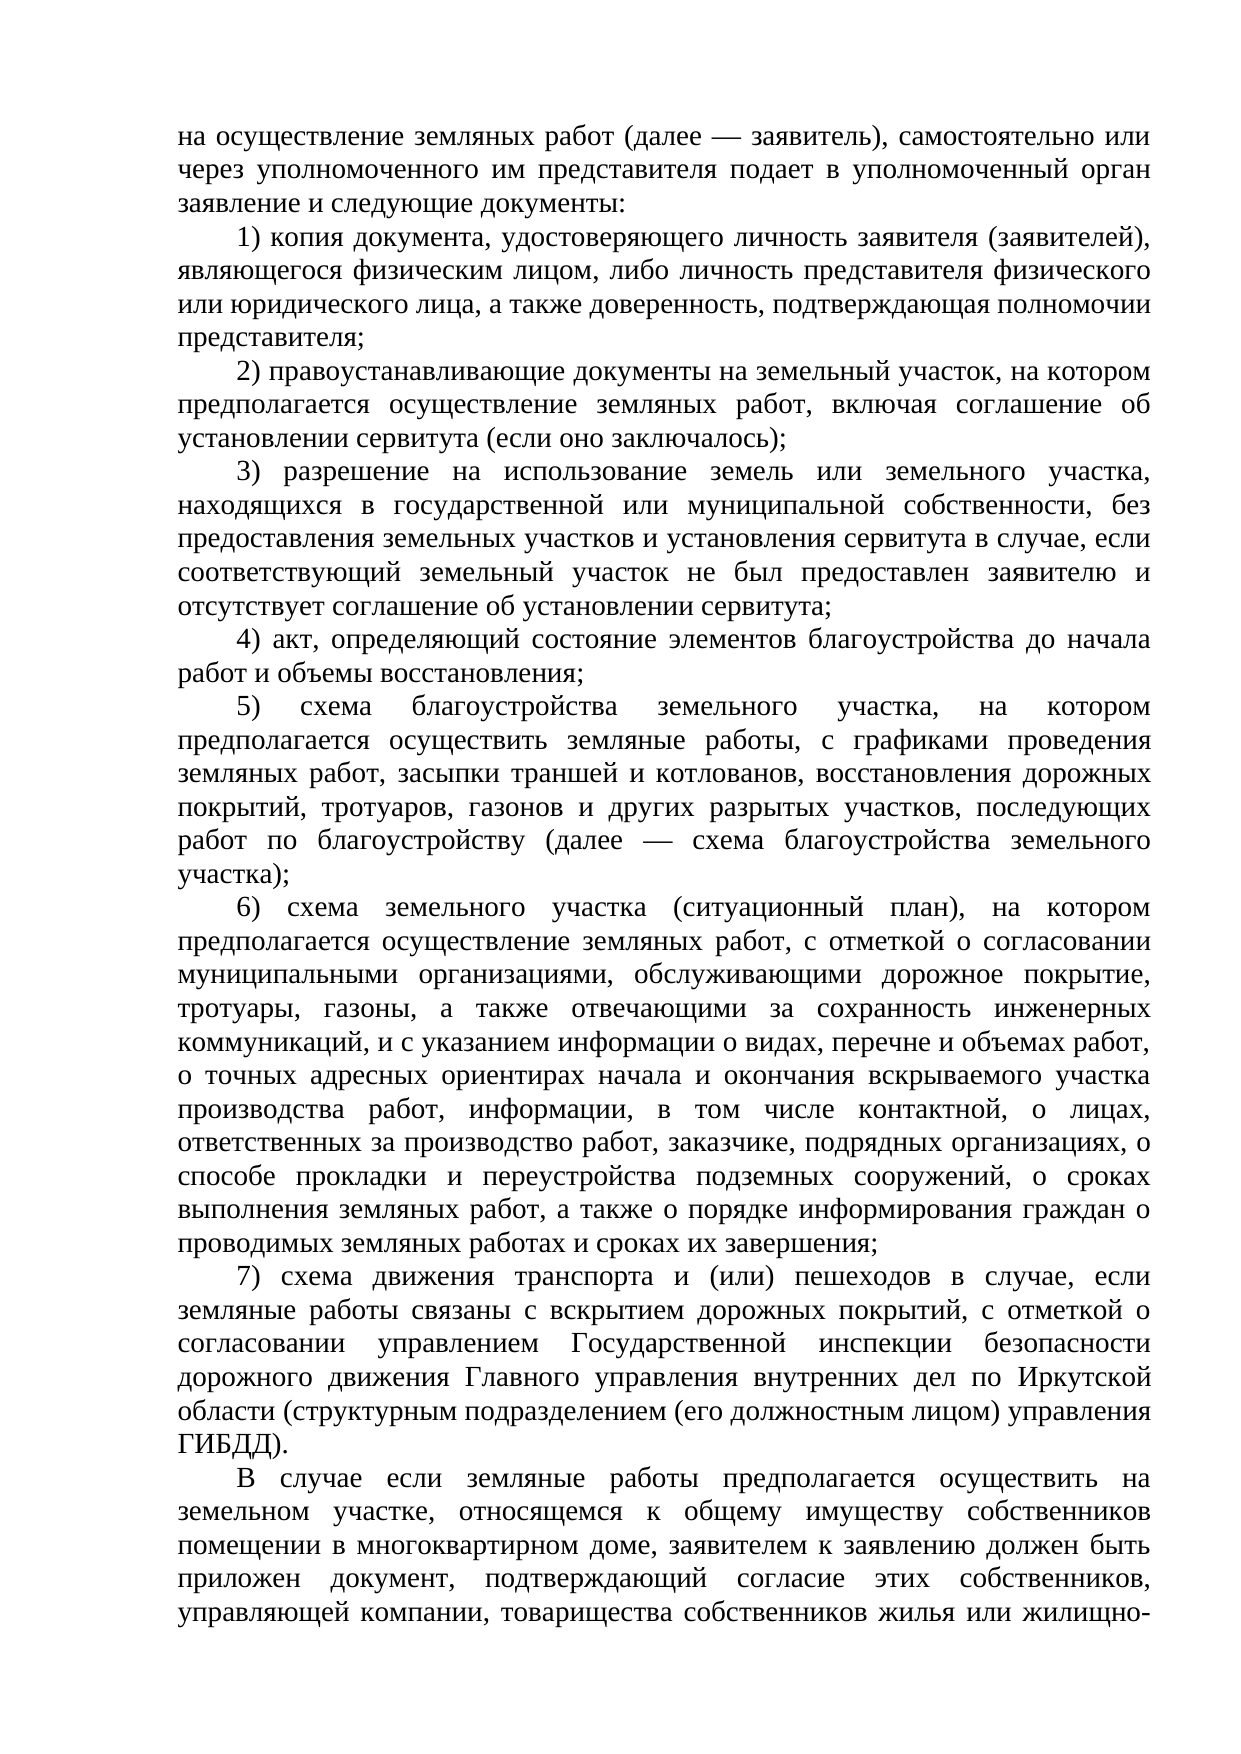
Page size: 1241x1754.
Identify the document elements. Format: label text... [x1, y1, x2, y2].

text 7) схема движения транспорта и (или) пешеходов в случае, если земляные работы связаны с вскрытием дорожных покрытий, с отметкой о согласовании управлением Государственной инспекции безопасности дорожного движения Главного управления внутренних дел по Иркутской области (структурным подразделением (его должностным лицом) управления ГИБДД). [177, 1258, 1152, 1460]
text 6) схема земельного участка (ситуационный план), на котором предполагается осуществление земляных работ, с отметкой о согласовании муниципальными организациями, обслуживающими дорожное покрытие, тротуары, газоны, а также отвечающими за сохранность инженерных коммуникаций, и с указанием информации о видах, перечне и объемах работ, о точных адресных ориентирах начала и окончания вскрываемого участка производства работ, информации, в том числе контактной, о лицах, ответственных за производство работ, заказчике, подрядных организациях, о способе прокладки и переустройства подземных сооружений, о сроках выполнения земляных работ, а также о порядке информирования граждан о проводимых земляных работах и сроках их завершения; [177, 889, 1152, 1258]
text 5) схема благоустройства земельного участка, на котором предполагается осуществить земляные работы, с графиками проведения земляных работ, засыпки траншей и котлованов, восстановления дорожных покрытий, тротуаров, газонов и других разрытых участков, последующих работ по благоустройству (далее — схема благоустройства земельного участка); [177, 688, 1152, 889]
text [177, 118, 1152, 219]
text 3) разрешение на использование земель или земельного участка, находящихся в государственной или муниципальной собственности, без предоставления земельных участков и установления сервитута в случае, если соответствующий земельный участок не был предоставлен заявителю и отсутствует соглашение об установлении сервитута; [177, 453, 1152, 621]
text 4) акт, определяющий состояние элементов благоустройства до начала работ и объемы восстановления; [177, 621, 1152, 688]
text 1) копия документа, удостоверяющего личность заявителя (заявителей), являющегося физическим лицом, либо личность представителя физического или юридического лица, а также доверенность, подтверждающая полномочии представителя; [177, 219, 1152, 353]
text 2) правоустанавливающие документы на земельный участок, на котором предполагается осуществление земляных работ, включая соглашение об установлении сервитута (если оно заключалось); [177, 353, 1152, 453]
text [177, 1460, 1152, 1627]
